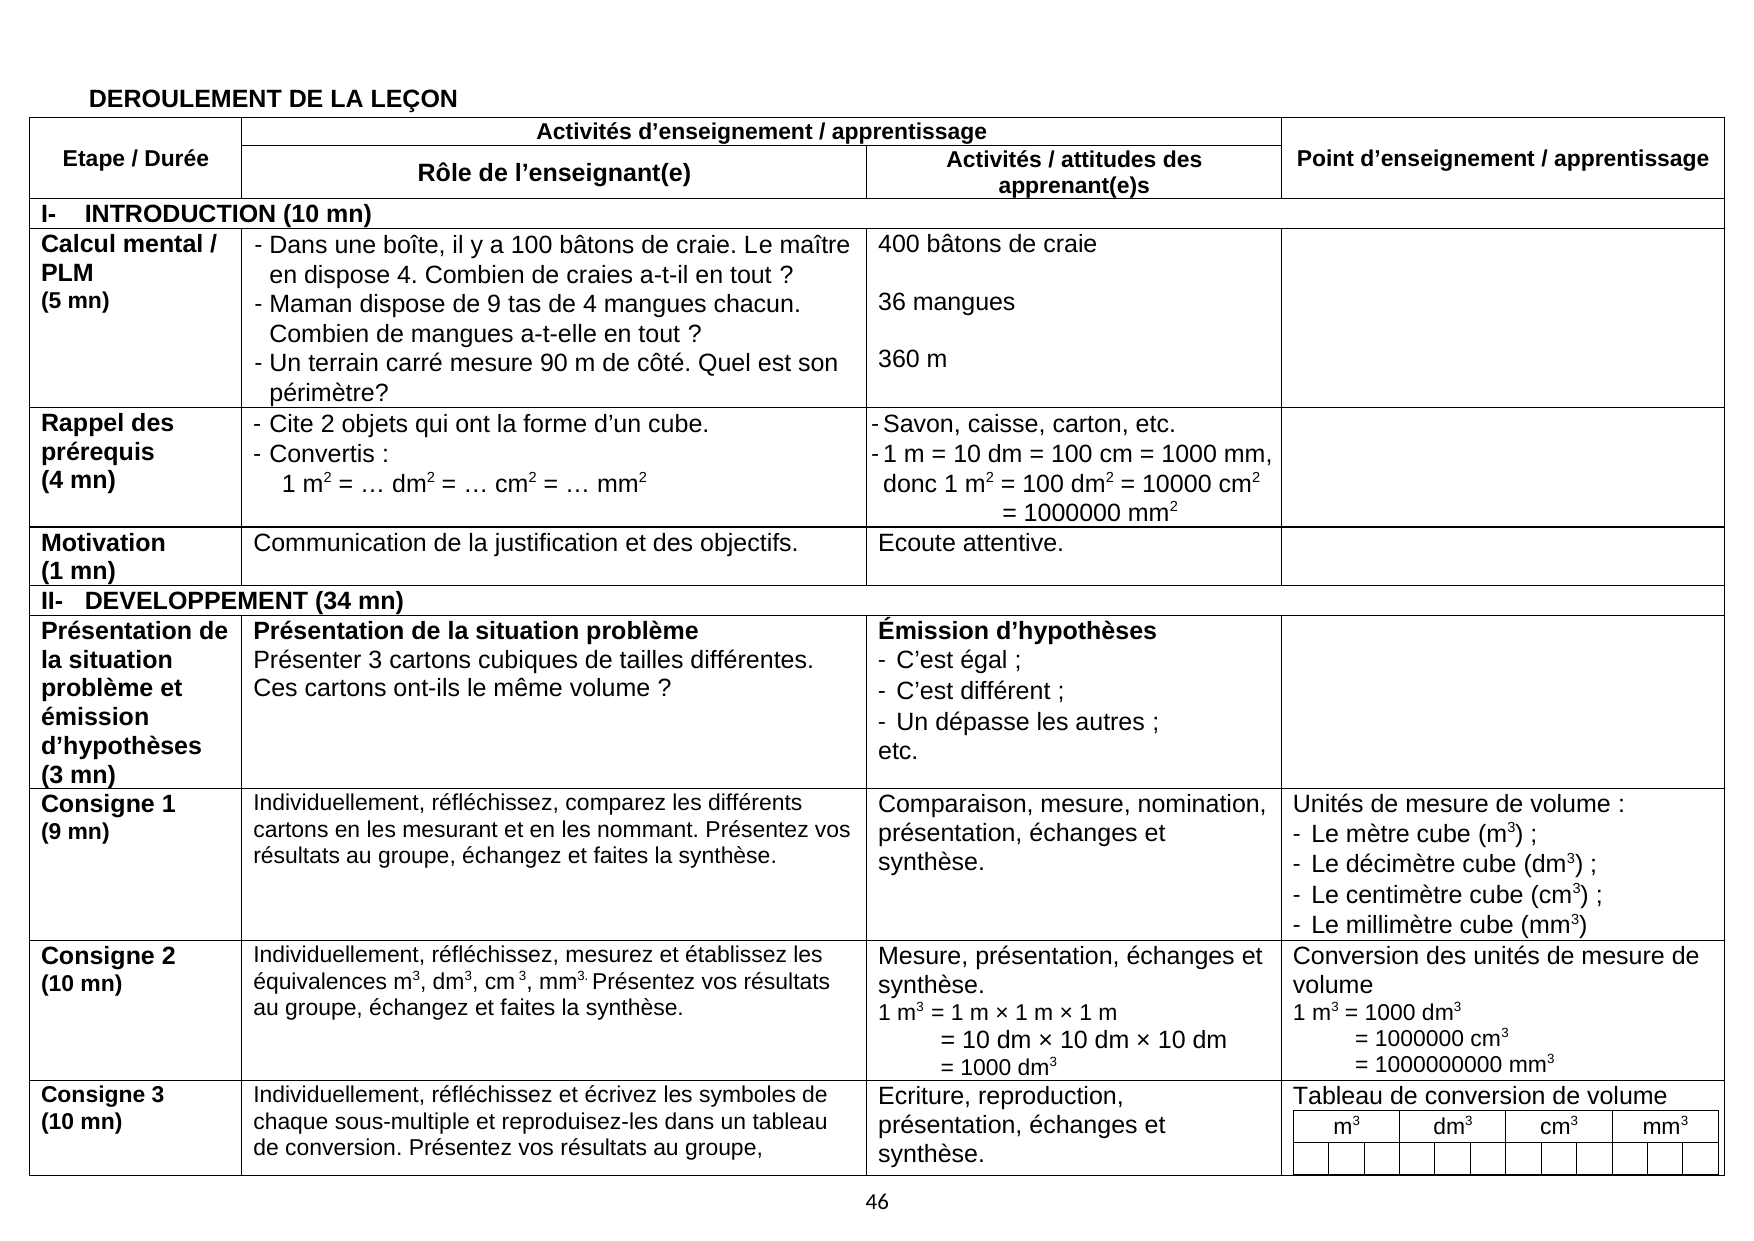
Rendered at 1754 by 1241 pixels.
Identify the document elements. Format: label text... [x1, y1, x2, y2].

table_cell Présentation de la situation problème Présenter 3 cartons cubiques de tailles différentes. Ces cartons ont-ils le même volume ? [242, 616, 866, 788]
table_cell [1282, 528, 1724, 585]
table_cell Présentation de la situation problème et émission d’hypothèses (3 mn) [30, 616, 241, 788]
table_cell Mesure, présentation, échanges et synthèse. 1 m3 = 1 m × 1 m × 1 m = 10 dm × 10 dm × 10 dm = 1000 dm3 [867, 941, 1281, 1080]
table_cell [1282, 408, 1724, 526]
table_cell INTRODUCTION (10 mn) [30, 199, 1724, 228]
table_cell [1282, 1081, 1724, 1175]
table_cell Consigne 2 (10 mn) [30, 941, 241, 1080]
table_cell Savon, caisse, carton, etc. 1 m = 10 dm = 100 cm = 1000 mm, donc 1 m2 = 100 dm2 = 10000 cm2 = 1000000 mm2 [867, 408, 1281, 526]
table_header Activités d’enseignement / apprentissage [242, 118, 1281, 144]
table_cell Comparaison, mesure, nomination, présentation, échanges et synthèse. [867, 789, 1281, 940]
table_cell Individuellement, réfléchissez, comparez les différents cartons en les mesurant et en les nommant. Présentez vos résultats au groupe, échangez et faites la synthèse. [242, 789, 866, 940]
table_cell Cite 2 objets qui ont la forme d’un cube. Convertis : 1 m2 = … dm2 = … cm2 = … mm2 [242, 408, 866, 526]
table_cell Ecoute attentive. [867, 528, 1281, 585]
table_cell Unités de mesure de volume : Le mètre cube (m3) ; Le décimètre cube (dm3) ; Le centimètre cube (cm3) ; Le millimètre cube (mm3) [1282, 789, 1724, 940]
table_header Point d’enseignement / apprentissage [1282, 118, 1724, 198]
table_cell Dans une boîte, il y a 100 bâtons de craie. Le maître en dispose 4. Combien de craies a-t-il en tout ? Maman dispose de 9 tas de 4 mangues chacun. Combien de mangues a-t-elle en tout ? Un terrain carré mesure 90 m de côté. Quel est son périmètre? [242, 229, 866, 407]
table_cell [1282, 616, 1724, 788]
table_cell Motivation (1 mn) [30, 528, 241, 585]
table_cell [242, 1081, 866, 1175]
table_cell Activités / attitudes des apprenant(e)s [867, 146, 1281, 198]
table_cell Consigne 3 (10 mn) [30, 1081, 241, 1175]
table_cell Communication de la justification et des objectifs. [242, 528, 866, 585]
table_cell 400 bâtons de craie 36 mangues 360 m [867, 229, 1281, 407]
table_header Etape / Durée [30, 118, 241, 198]
table_cell Rappel des prérequis (4 mn) [30, 408, 241, 526]
table_cell Rôle de l’enseignant(e) [242, 146, 866, 198]
table_cell [1282, 229, 1724, 407]
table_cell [867, 1081, 1281, 1175]
table_cell Émission d’hypothèses C’est égal ; C’est différent ; Un dépasse les autres ; etc. [867, 616, 1281, 788]
table_cell Consigne 1 (9 mn) [30, 789, 241, 940]
table_cell Individuellement, réfléchissez, mesurez et établissez les équivalences m3, dm3, cm 3, mm3. Présentez vos résultats au groupe, échangez et faites la synthèse. [242, 941, 866, 1080]
table_cell Calcul mental / PLM (5 mn) [30, 229, 241, 407]
table_cell DEVELOPPEMENT (34 mn) [30, 586, 1724, 615]
table_cell Conversion des unités de mesure de volume 1 m3 = 1000 dm3 = 1000000 cm3 = 1000000000 mm3 [1282, 941, 1724, 1080]
text DEROULEMENT DE LA LEÇON [89, 84, 1665, 113]
